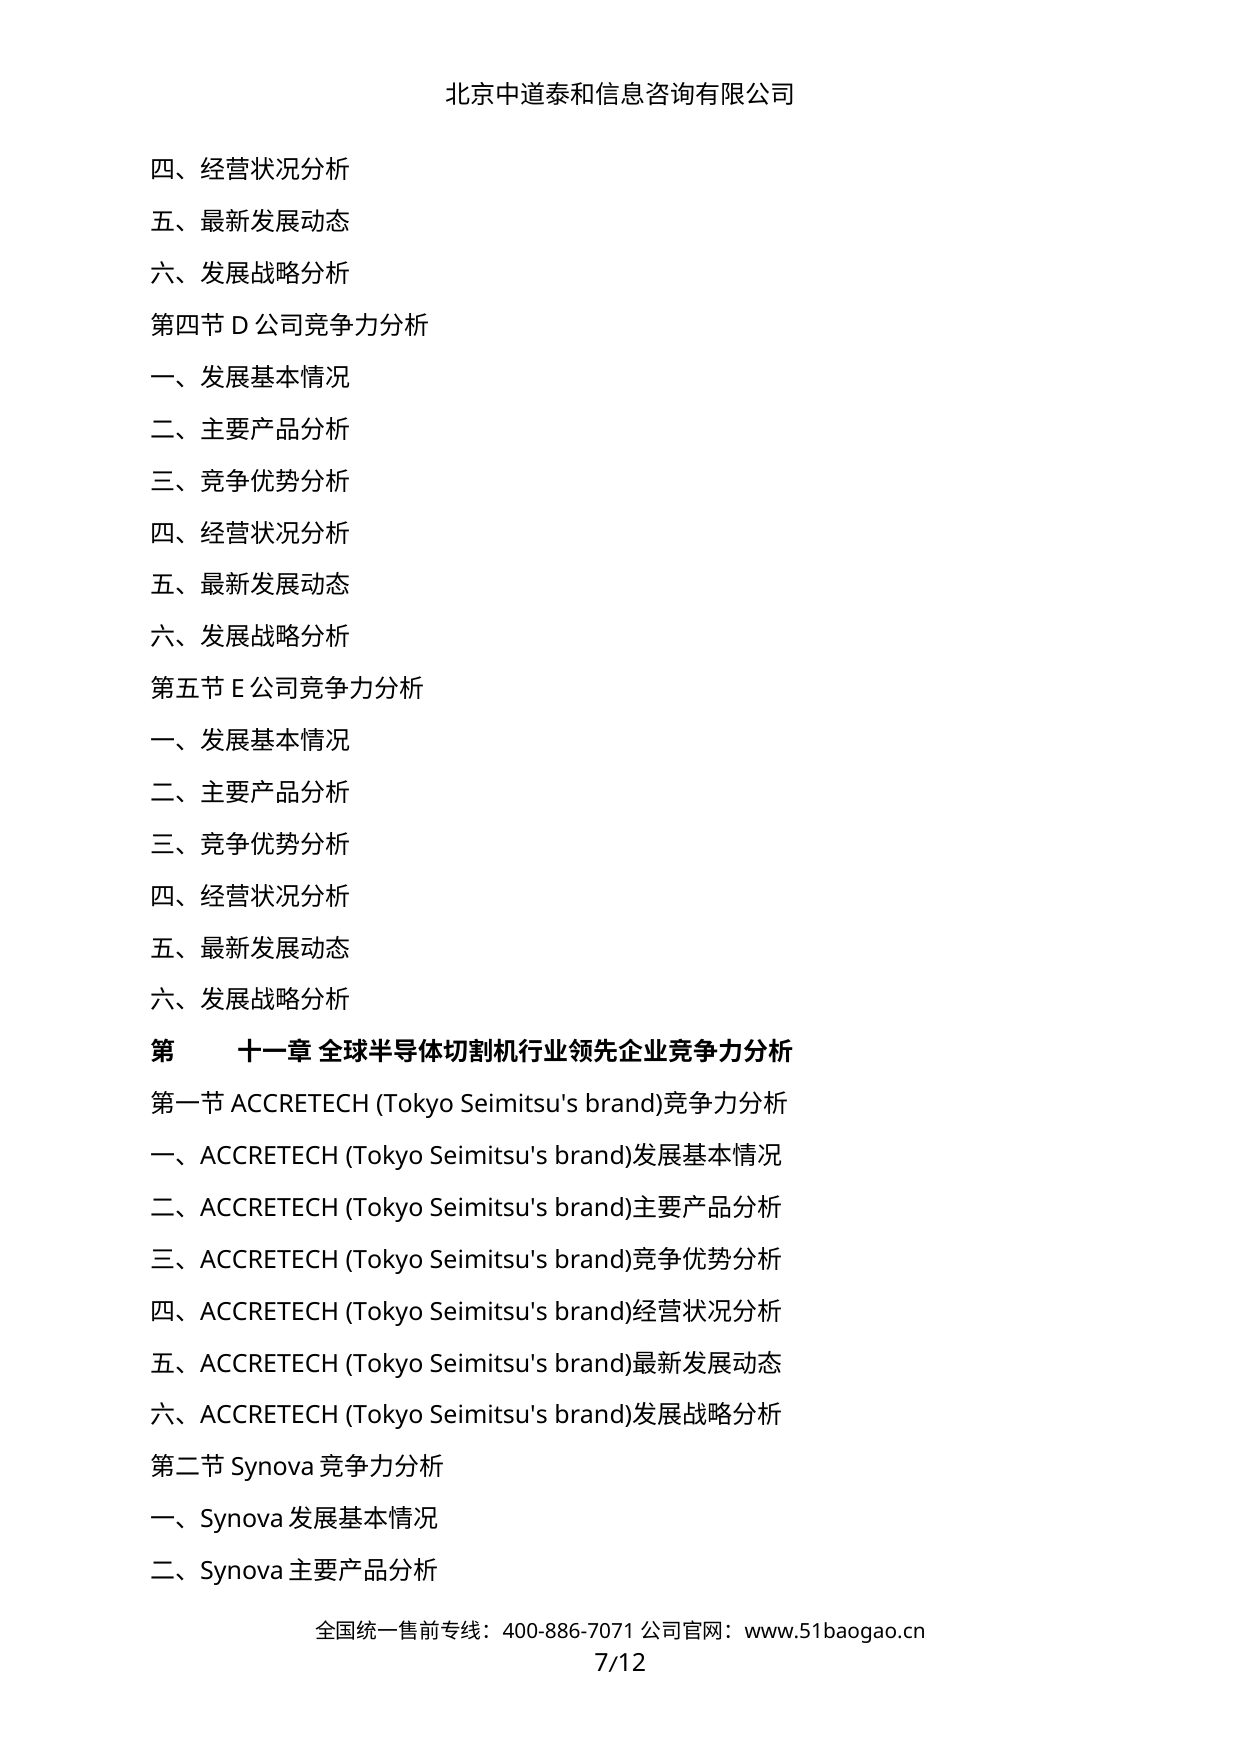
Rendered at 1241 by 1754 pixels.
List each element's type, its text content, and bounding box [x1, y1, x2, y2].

text 五、最新发展动态 [150, 202, 1090, 238]
text 三、ACCRETECH (Tokyo Seimitsu's brand)竞争优势分析 [150, 1239, 1090, 1276]
text 五、最新发展动态 [150, 928, 1090, 964]
text 六、发展战略分析 [150, 254, 1090, 290]
text 四、经营状况分析 [150, 150, 1090, 186]
text 一、发展基本情况 [150, 357, 1090, 394]
text 四、经营状况分析 [150, 876, 1090, 912]
text 四、经营状况分析 [150, 513, 1090, 549]
text 六、发展战略分析 [150, 980, 1090, 1016]
text 第 十一章 全球半导体切割机行业领先企业竞争力分析 [150, 1032, 1090, 1068]
text 第五节 E公司竞争力分析 [150, 669, 1090, 705]
text 第二节 Synova竞争力分析 [150, 1447, 1090, 1483]
text 第四节 D公司竞争力分析 [150, 306, 1090, 342]
text 二、主要产品分析 [150, 772, 1090, 809]
text 五、最新发展动态 [150, 565, 1090, 601]
text 六、发展战略分析 [150, 617, 1090, 653]
text 二、ACCRETECH (Tokyo Seimitsu's brand)主要产品分析 [150, 1187, 1090, 1224]
text 三、竞争优势分析 [150, 824, 1090, 861]
text 五、ACCRETECH (Tokyo Seimitsu's brand)最新发展动态 [150, 1343, 1090, 1379]
text 一、Synova发展基本情况 [150, 1499, 1090, 1535]
text 一、ACCRETECH (Tokyo Seimitsu's brand)发展基本情况 [150, 1136, 1090, 1172]
text 四、ACCRETECH (Tokyo Seimitsu's brand)经营状况分析 [150, 1291, 1090, 1327]
text 六、ACCRETECH (Tokyo Seimitsu's brand)发展战略分析 [150, 1395, 1090, 1431]
text 二、Synova主要产品分析 [150, 1551, 1090, 1587]
text 一、发展基本情况 [150, 721, 1090, 757]
text 二、主要产品分析 [150, 409, 1090, 446]
text 三、竞争优势分析 [150, 461, 1090, 497]
text 第一节 ACCRETECH (Tokyo Seimitsu's brand)竞争力分析 [150, 1084, 1090, 1120]
